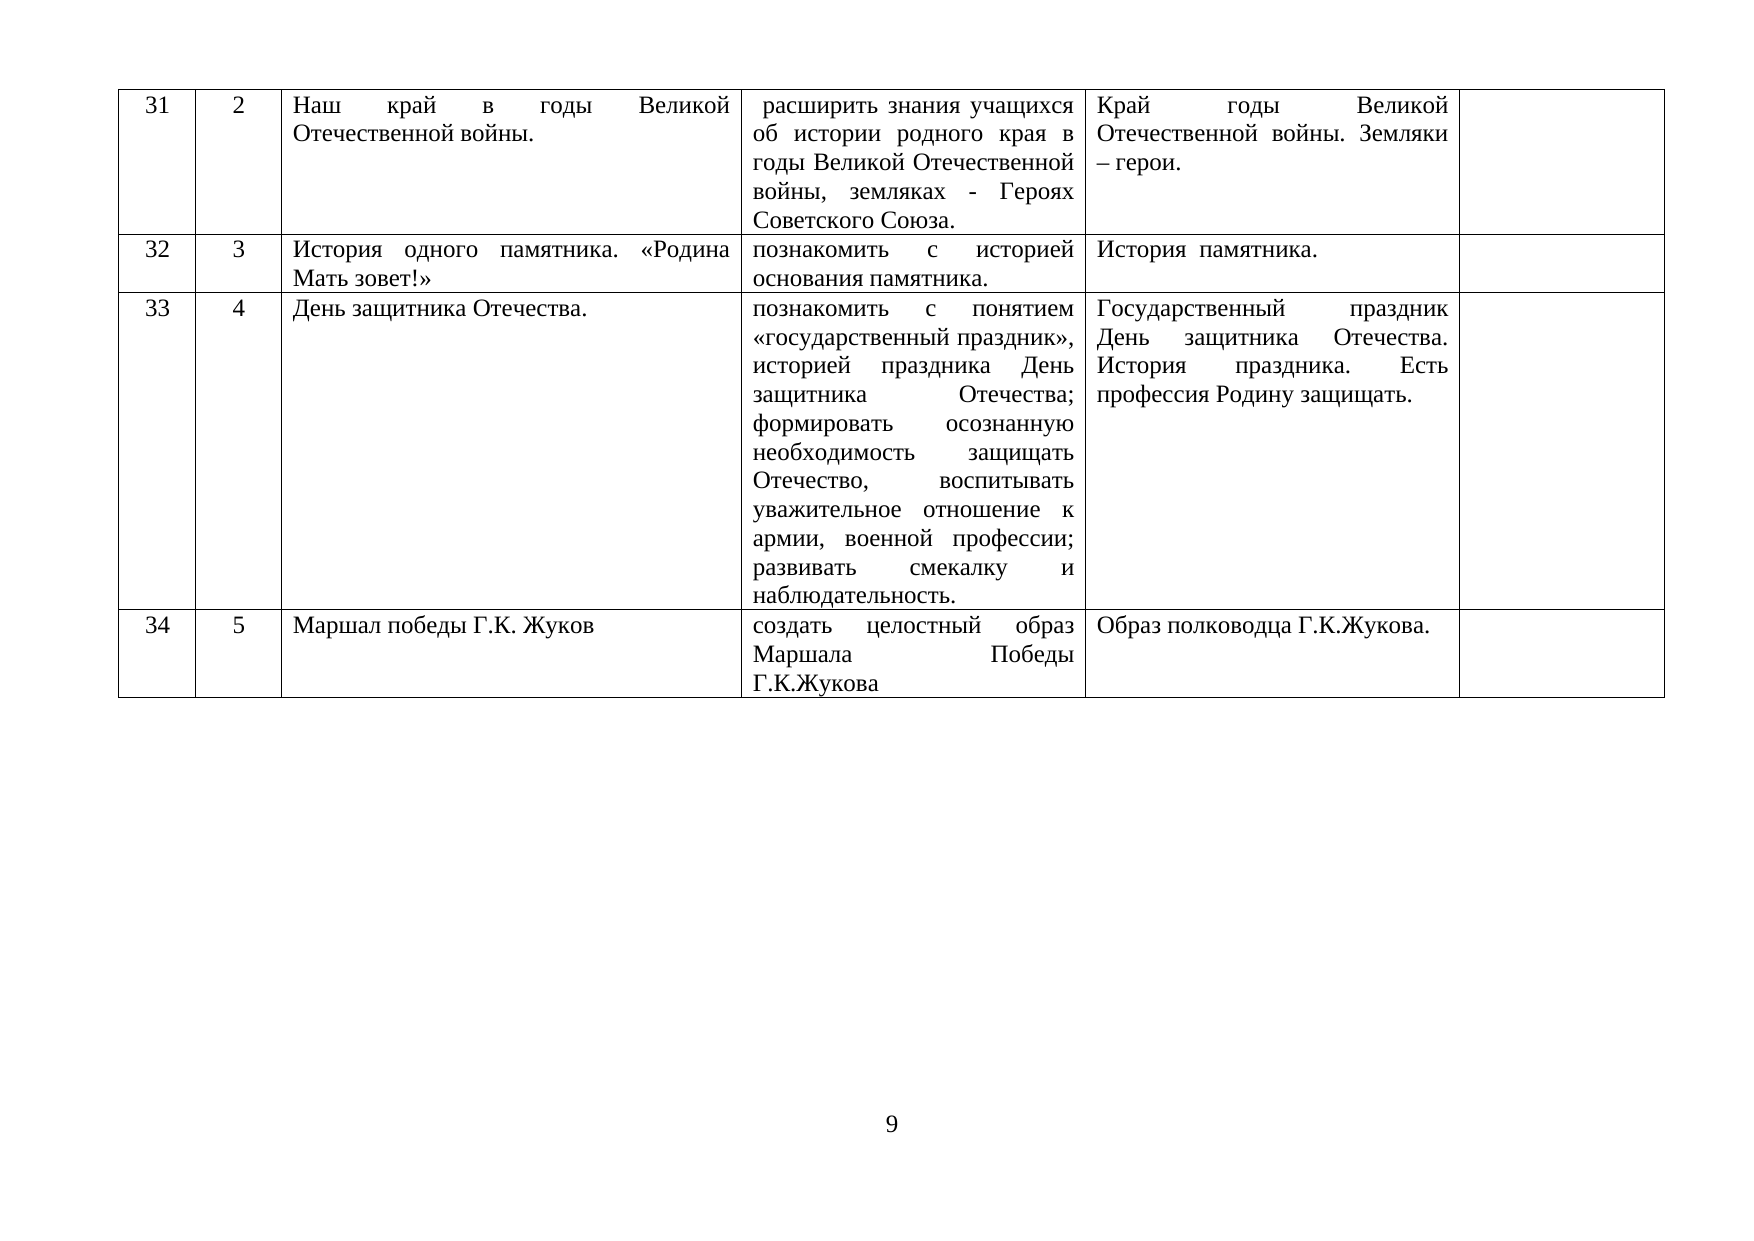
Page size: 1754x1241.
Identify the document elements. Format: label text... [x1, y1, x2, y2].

table_cell [1460, 293, 1664, 609]
table_cell Образ полководца Г.К.Жукова. [1086, 610, 1459, 697]
table_cell создать целостный образ Маршала Победы Г.К.Жукова [742, 610, 1085, 697]
table_cell [1460, 610, 1664, 697]
table_cell 4 [196, 293, 281, 609]
table_cell 32 [119, 235, 195, 292]
table_cell 33 [119, 293, 195, 609]
table_cell История одного памятника. «Родина Мать зовет!» [282, 235, 741, 292]
table_cell 2 [196, 90, 281, 233]
table_cell Наш край в годы Великой Отечественной войны. [282, 90, 741, 233]
table_cell Государственный праздник День защитника Отечества. История праздника. Есть профессия Родину защищать. [1086, 293, 1459, 609]
table_cell расширить знания учащихся об истории родного края в годы Великой Отечественной войны, земляках - Героях Советского Союза. [742, 90, 1085, 233]
table_cell 31 [119, 90, 195, 233]
table_cell [1460, 235, 1664, 292]
table_cell познакомить с понятием «государственный праздник», историей праздника День защитника Отечества; формировать осознанную необходимость защищать Отечество, воспитывать уважительное отношение к армии, военной профессии; развивать смекалку и наблюдательность. [742, 293, 1085, 609]
table_cell Маршал победы Г.К. Жуков [282, 610, 741, 697]
table_cell История памятника. [1086, 235, 1459, 292]
table_cell День защитника Отечества. [282, 293, 741, 609]
table_cell 3 [196, 235, 281, 292]
table_cell 34 [119, 610, 195, 697]
table_cell познакомить с историей основания памятника. [742, 235, 1085, 292]
table_cell 5 [196, 610, 281, 697]
table_cell Край годы Великой Отечественной войны. Земляки – герои. [1086, 90, 1459, 233]
table_cell [1460, 90, 1664, 233]
